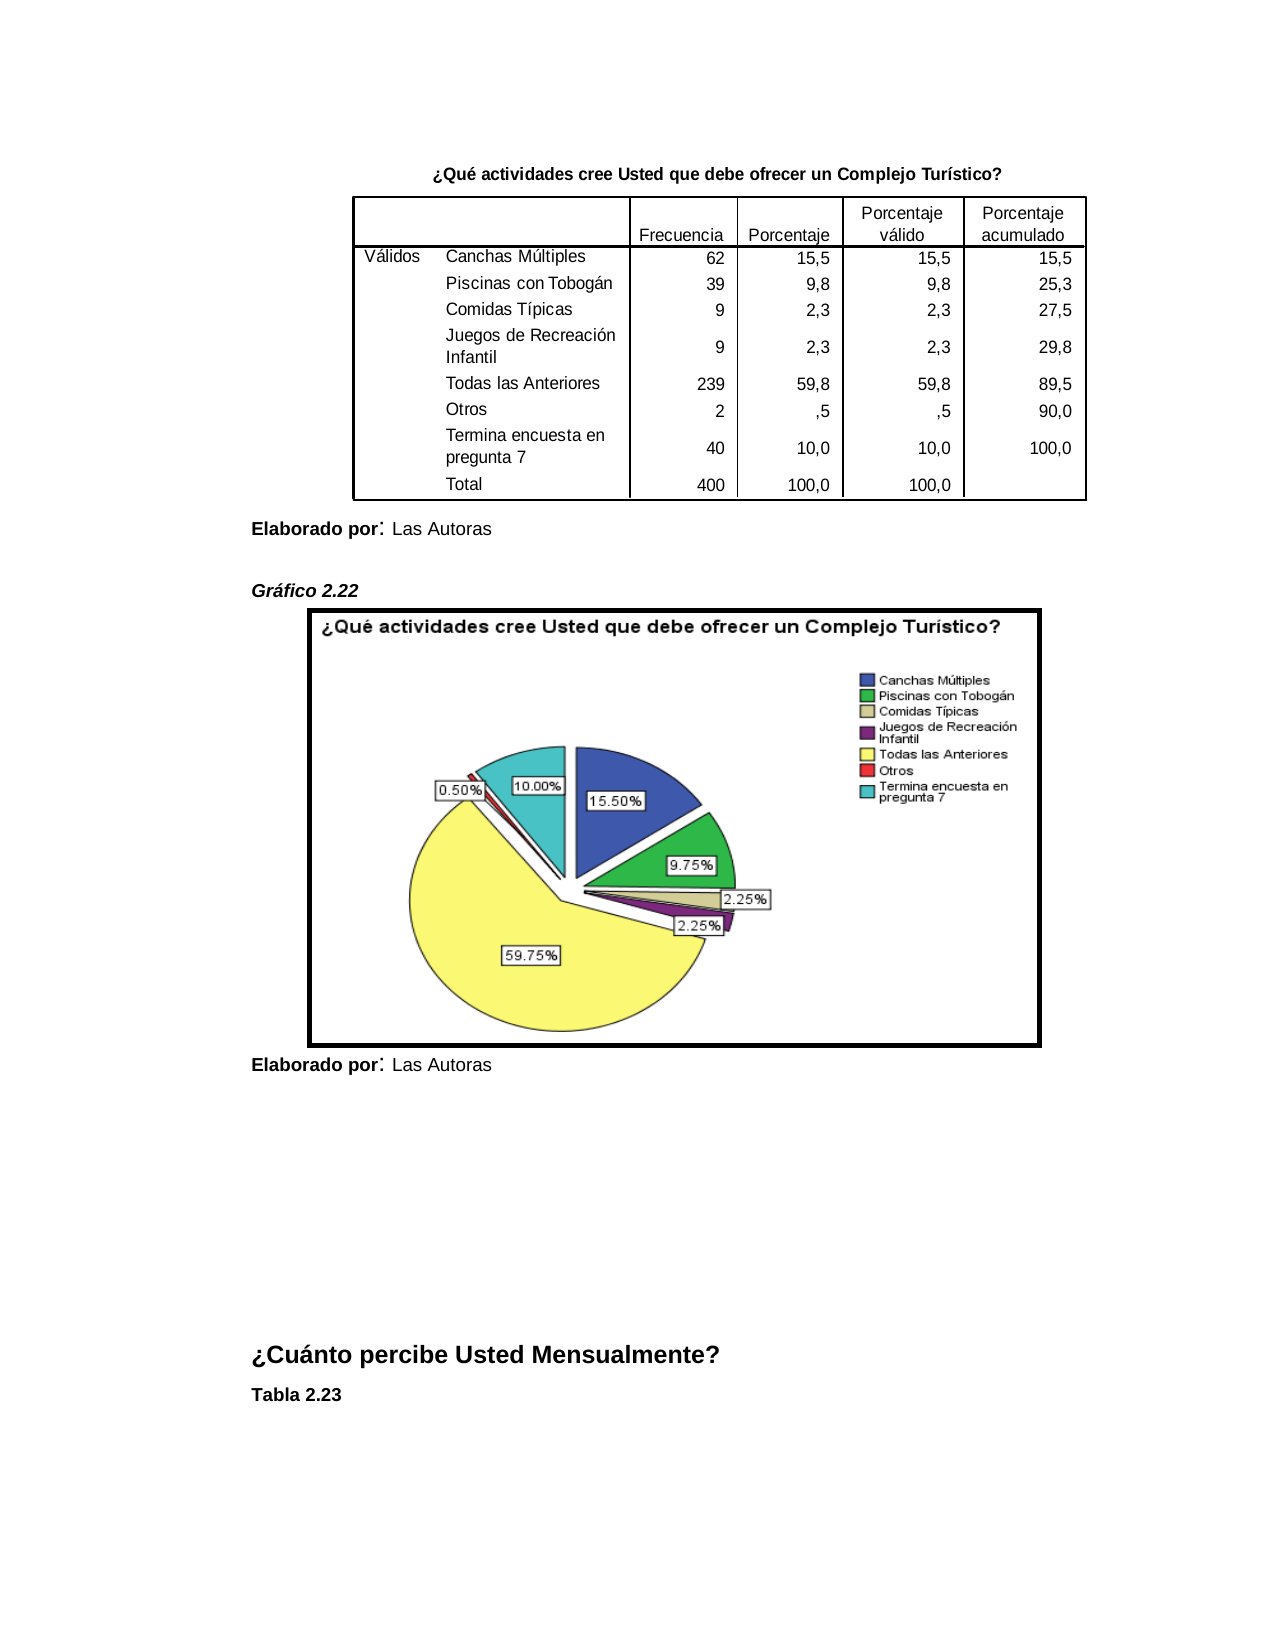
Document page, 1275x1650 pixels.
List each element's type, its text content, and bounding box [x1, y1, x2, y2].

text Elaborado por: Las Autoras [251, 512, 1098, 541]
text ¿Cuánto percibe Usted Mensualmente? [251, 1341, 1098, 1369]
list Tabla 2.23 [251, 1384, 1098, 1405]
subtitle Gráfico 2.22 [251, 580, 1098, 602]
picture [312, 613, 1037, 1043]
text Elaborado por: Las Autoras [251, 1048, 1098, 1076]
